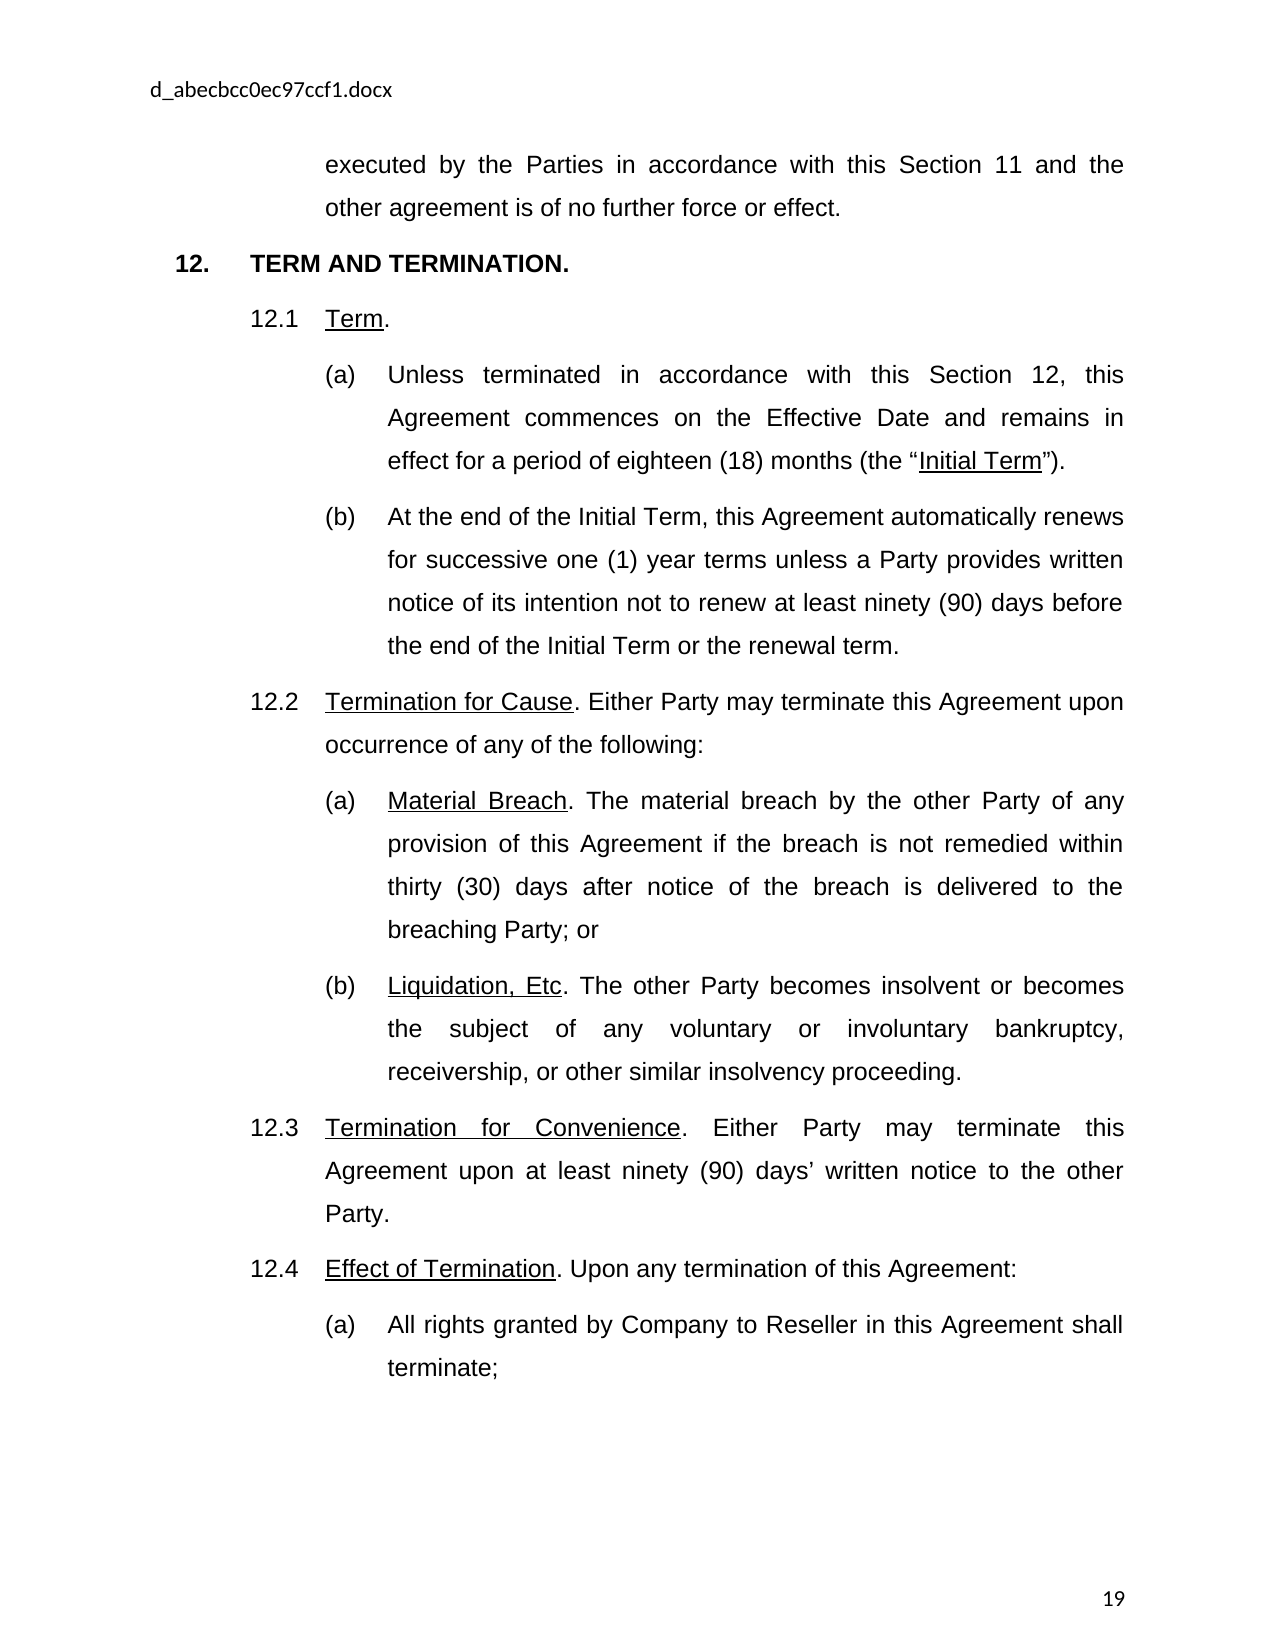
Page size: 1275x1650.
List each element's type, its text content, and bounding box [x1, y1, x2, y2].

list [250, 150, 1125, 222]
list 12.3 Termination for Convenience. Either Party may terminate this Agreement upon at least ninety (90) days’ written notice to the other Party. [250, 1112, 1125, 1227]
list 12.4 Effect of Termination. Upon any termination of this Agreement: [250, 1254, 1125, 1283]
list (a) Material Breach. The material breach by the other Party of any provision of this Agreement if the breach is not remedied within thirty (30) days after notice of the breach is delivered to the breaching Party; or [325, 786, 1125, 944]
list (b) Liquidation, Etc. The other Party becomes insolvent or becomes the subject of any voluntary or involuntary bankruptcy, receivership, or other similar insolvency proceeding. [325, 971, 1125, 1086]
list (a) Unless terminated in accordance with this Section 12, this Agreement commences on the Effective Date and remains in effect for a period of eighteen (18) months (the “Initial Term”). [325, 360, 1125, 475]
list (b) At the end of the Initial Term, this Agreement automatically renews for successive one (1) year terms unless a Party provides written notice of its intention not to renew at least ninety (90) days before the end of the Initial Term or the renewal term. [325, 502, 1125, 660]
list (a) All rights granted by Company to Reseller in this Agreement shall terminate; [325, 1310, 1125, 1382]
list 12. TERM AND TERMINATION. [175, 249, 1125, 277]
list 12.1 Term. [250, 304, 1125, 333]
list 12.2 Termination for Cause. Either Party may terminate this Agreement upon occurrence of any of the following: [250, 687, 1125, 759]
